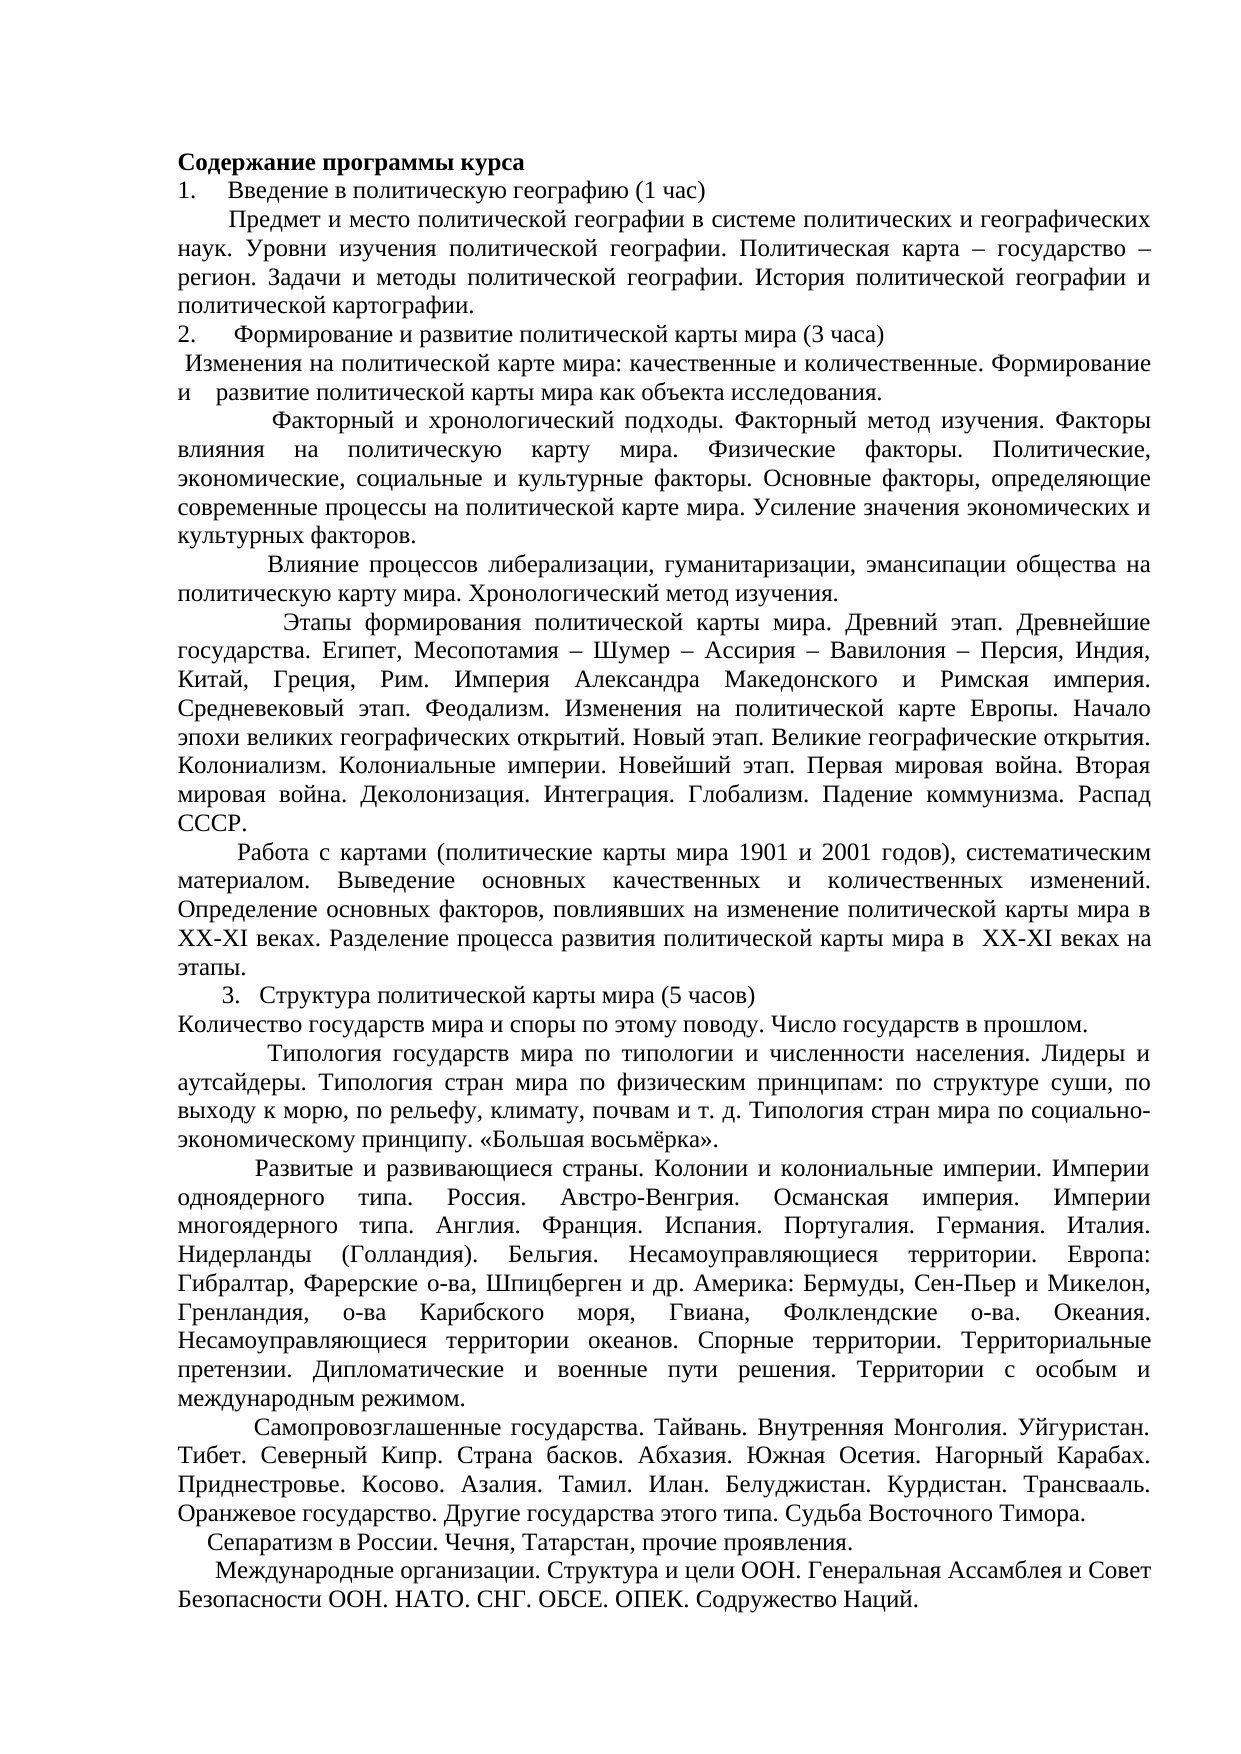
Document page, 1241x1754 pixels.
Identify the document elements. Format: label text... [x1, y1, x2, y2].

list Типология государств мира по типологии и численности населения. Лидеры и аутсайдеры. Типология стран мира по физическим принципам: по структуре суши, по выходу к морю, по рельефу, климату, почвам и т. д. Типология стран мира по социально-экономическому принципу. «Большая восьмёрка». [177, 1038, 1152, 1153]
text Содержание программы курса [159, 147, 1152, 176]
text Этапы формирования политической карты мира. Древний этап. Древнейшие государства. Египет, Месопотамия – Шумер – Ассирия – Вавилония – Персия, Индия, Китай, Греция, Рим. Империя Александра Македонского и Римская империя. Средневековый этап. Феодализм. Изменения на политической карте Европы. Начало эпохи великих географических открытий. Новый этап. Великие географические открытия. Колониализм. Колониальные империи. Новейший этап. Первая мировая война. Вторая мировая война. Деколонизация. Интеграция. Глобализм. Падение коммунизма. Распад СССР. [177, 607, 1152, 837]
list Структура политической карты мира (5 часов) [222, 981, 1152, 1009]
list Международные организации. Структура и цели ООН. Генеральная Ассамблея и Совет Безопасности ООН. НАТО. СНГ. ОБСЕ. ОПЕК. Содружество Наций. [177, 1556, 1152, 1613]
list Предмет и место политической географии в системе политических и географических наук. Уровни изучения политической географии. Политическая карта – государство – регион. Задачи и методы политической географии. История политической географии и политической картографии. [177, 204, 1152, 319]
list Самопровозглашенные государства. Тайвань. Внутренняя Монголия. Уйгуристан. Тибет. Северный Кипр. Страна басков. Абхазия. Южная Осетия. Нагорный Карабах. Приднестровье. Косово. Азалия. Тамил. Илан. Белуджистан. Курдистан. Трансвааль. Оранжевое государство. Другие государства этого типа. Судьба Восточного Тимора. [177, 1412, 1152, 1527]
text 2. Формирование и развитие политической карты мира (3 часа) [177, 319, 1152, 348]
list Количество государств мира и споры по этому поводу. Число государств в прошлом. [177, 1009, 1152, 1038]
list Изменения на политической карте мира: качественные и количественные. Формирование и развитие политической карты мира как объекта исследования. [177, 348, 1152, 406]
text Факторный и хронологический подходы. Факторный метод изучения. Факторы влияния на политическую карту мира. Физические факторы. Политические, экономические, социальные и культурные факторы. Основные факторы, определяющие современные процессы на политической карте мира. Усиление значения экономических и культурных факторов. [177, 406, 1152, 549]
text Работа с картами (политические карты мира 1901 и 2001 годов), систематическим материалом. Выведение основных качественных и количественных изменений. Определение основных факторов, повлиявших на изменение политической карты мира в XX-XI веках. Разделение процесса развития политической карты мира в XX-XI веках на этапы. [177, 837, 1152, 981]
list Введение в политическую географию (1 час) [177, 176, 1152, 204]
text Влияние процессов либерализации, гуманитаризации, эмансипации общества на политическую карту мира. Хронологический метод изучения. [177, 549, 1152, 607]
text Сепаратизм в России. Чечня, Татарстан, прочие проявления. [207, 1527, 1152, 1556]
list Развитые и развивающиеся страны. Колонии и колониальные империи. Империи одноядерного типа. Россия. Австро-Венгрия. Османская империя. Империи многоядерного типа. Англия. Франция. Испания. Португалия. Германия. Италия. Нидерланды (Голландия). Бельгия. Несамоуправляющиеся территории. Европа: Гибралтар, Фарерские о-ва, Шпицберген и др. Америка: Бермуды, Сен-Пьер и Микелон, Гренландия, о-ва Карибского моря, Гвиана, Фолклендские о-ва. Океания. Несамоуправляющиеся территории океанов. Спорные территории. Территориальные претензии. Дипломатические и военные пути решения. Территории с особым и международным режимом. [177, 1153, 1152, 1412]
